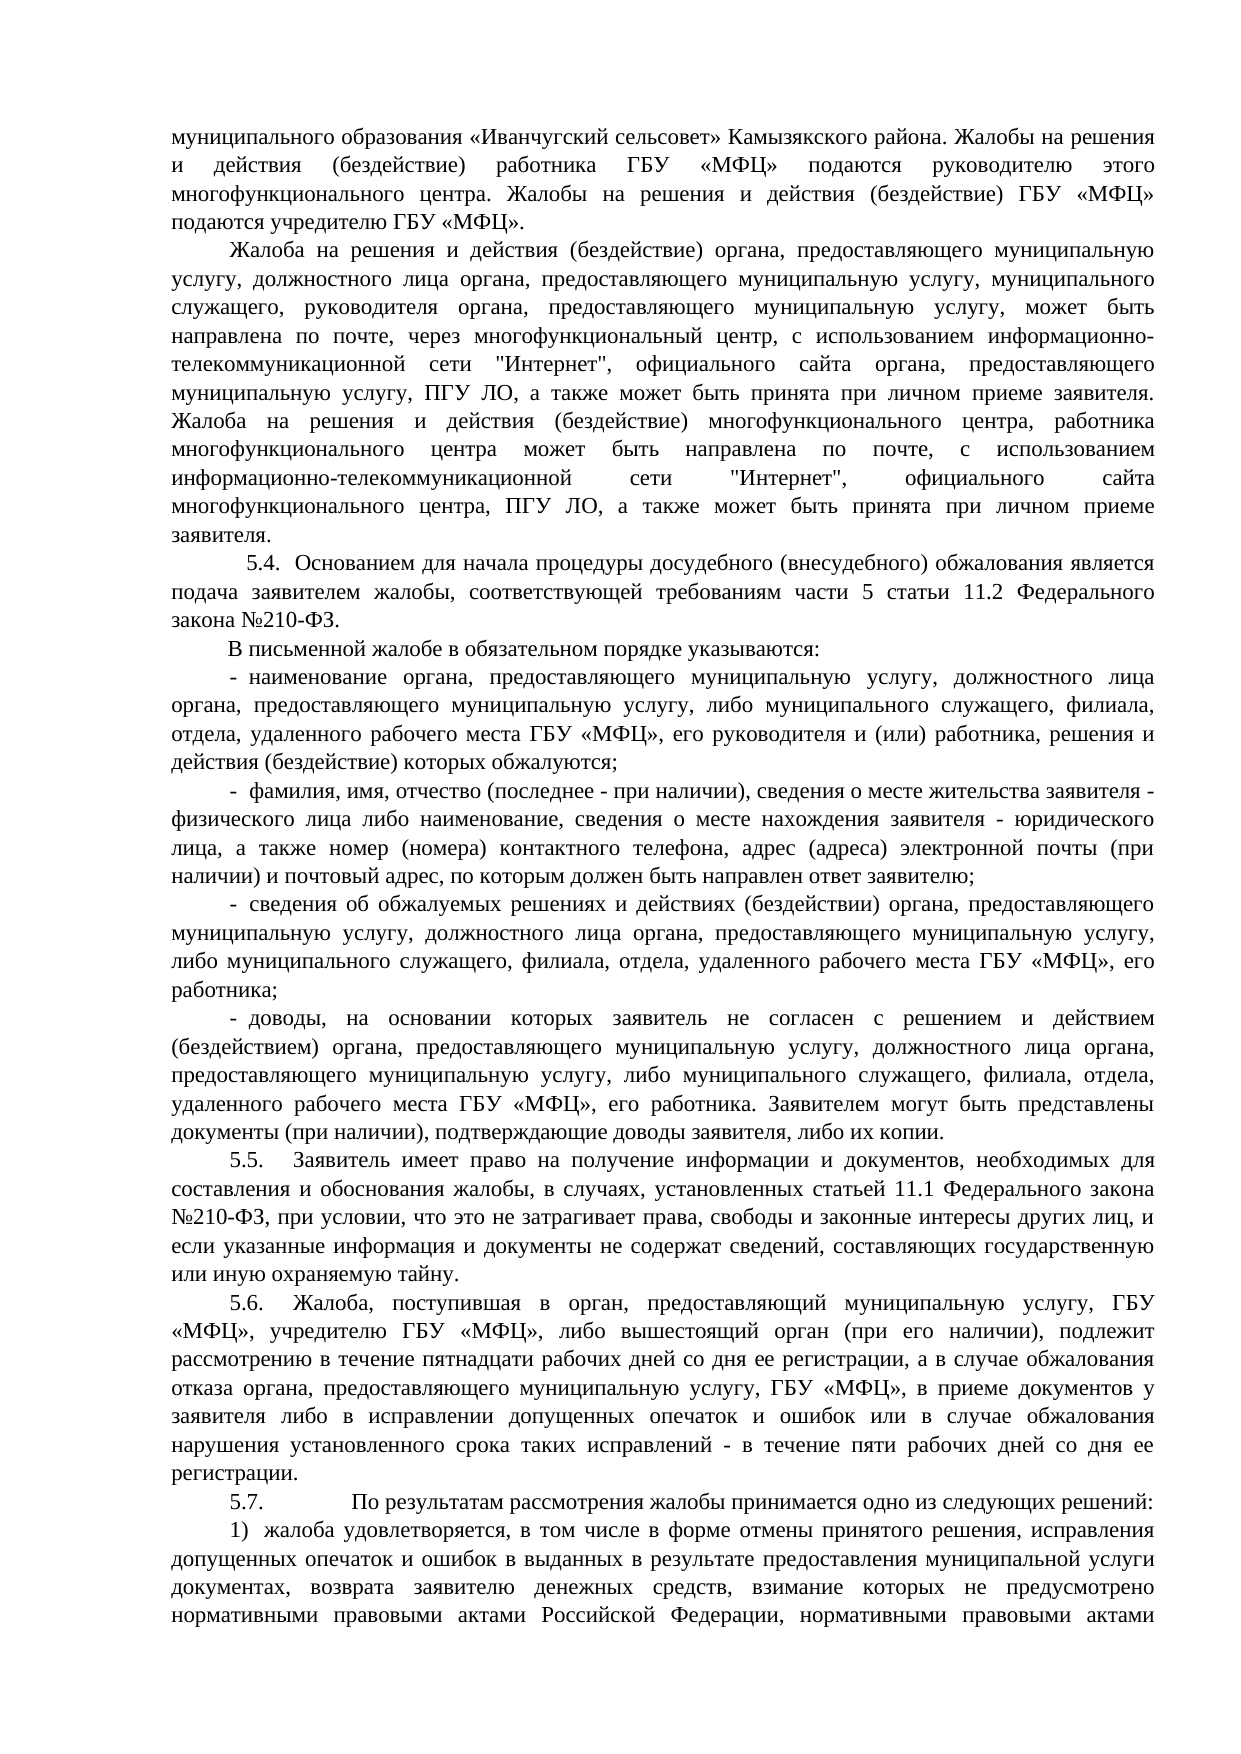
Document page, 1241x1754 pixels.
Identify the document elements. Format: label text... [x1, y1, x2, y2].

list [171, 1516, 1156, 1628]
list фамилия, имя, отчество (последнее - при наличии), сведения о месте жительства заявителя - физического лица либо наименование, сведения о месте нахождения заявителя - юридического лица, а также номер (номера) контактного телефона, адрес (адреса) электронной почты (при наличии) и почтовый адрес, по которым должен быть направлен ответ заявителю; [171, 777, 1156, 888]
list Заявитель имеет право на получение информации и документов, необходимых для составления и обоснования жалобы, в случаях, установленных статьей 11.1 Федерального закона №210-ФЗ, при условии, что это не затрагивает права, свободы и законные интересы других лиц, и если указанные информация и документы не содержат сведений, составляющих государственную или иную охраняемую тайну. [171, 1146, 1156, 1287]
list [171, 123, 1156, 234]
list сведения об обжалуемых решениях и действиях (бездействии) органа, предоставляющего муниципальную услугу, должностного лица органа, предоставляющего муниципальную услугу, либо муниципального служащего, филиала, отдела, удаленного рабочего места ГБУ «МФЦ», его работника; [171, 891, 1156, 1002]
list По результатам рассмотрения жалобы принимается одно из следующих решений: [171, 1488, 1156, 1514]
list наименование органа, предоставляющего муниципальную услугу, должностного лица органа, предоставляющего муниципальную услугу, либо муниципального служащего, филиала, отдела, удаленного рабочего места ГБУ «МФЦ», его руководителя и (или) работника, решения и действия (бездействие) которых обжалуются; [171, 663, 1156, 775]
text В письменной жалобе в обязательном порядке указываются: [171, 634, 1156, 661]
list Основанием для начала процедуры досудебного (внесудебного) обжалования является подача заявителем жалобы, соответствующей требованиям части 5 статьи 11.2 Федерального закона №210-ФЗ. [171, 549, 1156, 632]
list доводы, на основании которых заявитель не согласен с решением и действием (бездействием) органа, предоставляющего муниципальную услугу, должностного лица органа, предоставляющего муниципальную услугу, либо муниципального служащего, филиала, отдела, удаленного рабочего места ГБУ «МФЦ», его работника. Заявителем могут быть представлены документы (при наличии), подтверждающие доводы заявителя, либо их копии. [171, 1004, 1156, 1144]
text Жалоба на решения и действия (бездействие) органа, предоставляющего муниципальную услугу, должностного лица органа, предоставляющего муниципальную услугу, муниципального служащего, руководителя органа, предоставляющего муниципальную услугу, может быть направлена по почте, через многофункциональный центр, с использованием информационно-телекоммуникационной сети "Интернет", официального сайта органа, предоставляющего муниципальную услугу, ПГУ ЛО, а также может быть принята при личном приеме заявителя. Жалоба на решения и действия (бездействие) многофункционального центра, работника многофункционального центра может быть направлена по почте, с использованием информационно-телекоммуникационной сети "Интернет", официального сайта многофункционального центра, ПГУ ЛО, а также может быть принята при личном приеме заявителя. [171, 236, 1156, 547]
list Жалоба, поступившая в орган, предоставляющий муниципальную услугу, ГБУ «МФЦ», учредителю ГБУ «МФЦ», либо вышестоящий орган (при его наличии), подлежит рассмотрению в течение пятнадцати рабочих дней со дня ее регистрации, а в случае обжалования отказа органа, предоставляющего муниципальную услугу, ГБУ «МФЦ», в приеме документов у заявителя либо в исправлении допущенных опечаток и ошибок или в случае обжалования нарушения установленного срока таких исправлений - в течение пяти рабочих дней со дня ее регистрации. [171, 1289, 1156, 1486]
